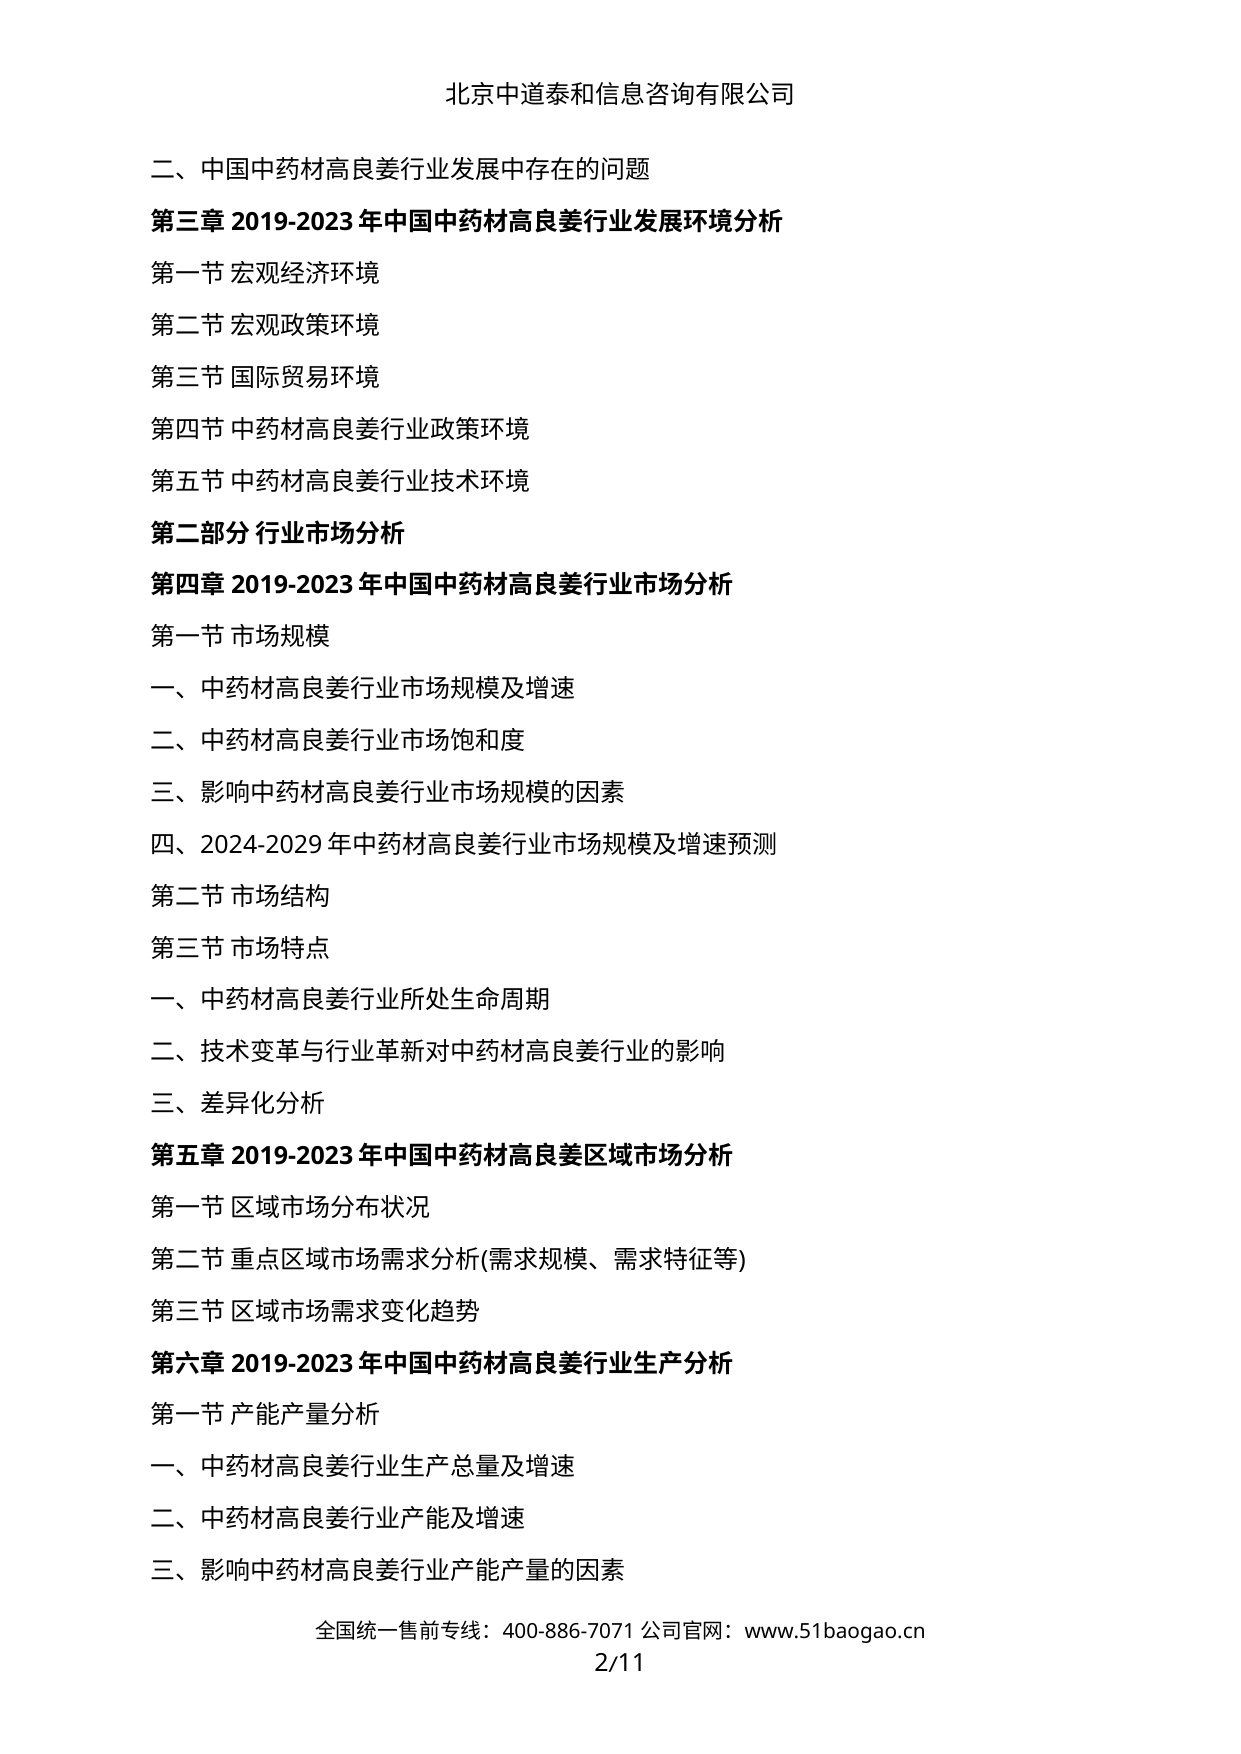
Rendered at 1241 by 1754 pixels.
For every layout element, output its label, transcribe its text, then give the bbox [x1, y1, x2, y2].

text 一、中药材高良姜行业所处生命周期 [150, 980, 1090, 1016]
text 二、中国中药材高良姜行业发展中存在的问题 [150, 150, 1090, 186]
text 第一节 区域市场分布状况 [150, 1187, 1090, 1224]
text 二、中药材高良姜行业产能及增速 [150, 1499, 1090, 1535]
text 第五章 2019-2023年中国中药材高良姜区域市场分析 [150, 1136, 1090, 1172]
text 三、差异化分析 [150, 1084, 1090, 1120]
text 第一节 宏观经济环境 [150, 254, 1090, 290]
text 三、影响中药材高良姜行业产能产量的因素 [150, 1551, 1090, 1587]
text 二、技术变革与行业革新对中药材高良姜行业的影响 [150, 1032, 1090, 1068]
text 第二节 重点区域市场需求分析(需求规模、需求特征等) [150, 1239, 1090, 1276]
text 第一节 产能产量分析 [150, 1395, 1090, 1431]
text 第三节 国际贸易环境 [150, 357, 1090, 394]
text 一、中药材高良姜行业生产总量及增速 [150, 1447, 1090, 1483]
text 第一节 市场规模 [150, 617, 1090, 653]
text 三、影响中药材高良姜行业市场规模的因素 [150, 772, 1090, 809]
text 第二节 市场结构 [150, 876, 1090, 912]
text 第五节 中药材高良姜行业技术环境 [150, 461, 1090, 497]
text 第二节 宏观政策环境 [150, 306, 1090, 342]
text 二、中药材高良姜行业市场饱和度 [150, 721, 1090, 757]
text 第三节 区域市场需求变化趋势 [150, 1291, 1090, 1327]
text 一、中药材高良姜行业市场规模及增速 [150, 669, 1090, 705]
text 第四章 2019-2023年中国中药材高良姜行业市场分析 [150, 565, 1090, 601]
text 第三节 市场特点 [150, 928, 1090, 964]
text 第三章 2019-2023年中国中药材高良姜行业发展环境分析 [150, 202, 1090, 238]
text 四、2024-2029年中药材高良姜行业市场规模及增速预测 [150, 824, 1090, 861]
text 第二部分 行业市场分析 [150, 513, 1090, 549]
text 第四节 中药材高良姜行业政策环境 [150, 409, 1090, 446]
text 第六章 2019-2023年中国中药材高良姜行业生产分析 [150, 1343, 1090, 1379]
